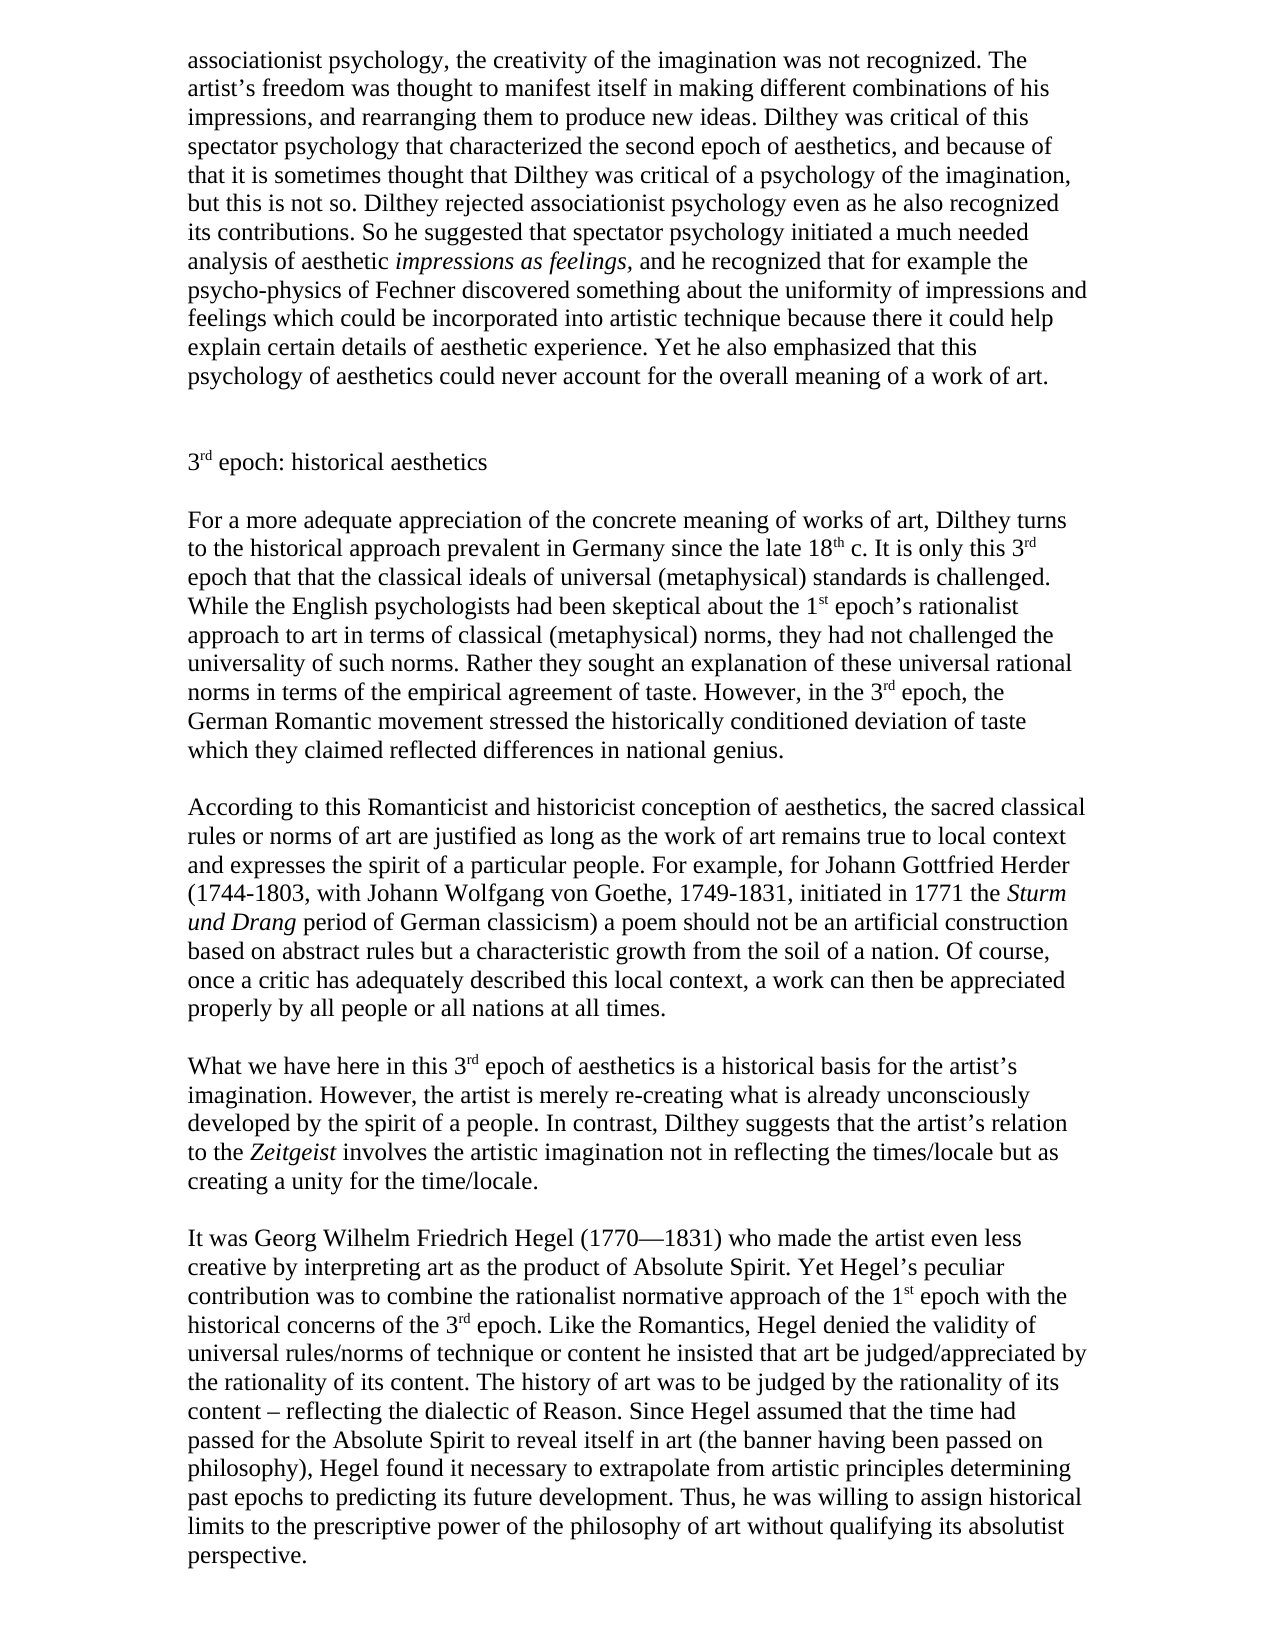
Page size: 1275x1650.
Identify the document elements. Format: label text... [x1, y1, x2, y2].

text 3rd epoch: historical aesthetics [187, 447, 1087, 476]
text For a more adequate appreciation of the concrete meaning of works of art, Dilthey turns to the historical approach prevalent in since the late 18th c. It is only this 3rd epoch that that the classical ideals of universal (metaphysical) standards is challenged. While the English psychologists had been skeptical about the 1st epoch’s rationalist approach to art in terms of classical (metaphysical) norms, they had not challenged the universality of such norms. Rather they sought an explanation of these universal rational norms in terms of the empirical agreement of taste. However, in the 3rd epoch, the German Romantic movement stressed the historically conditioned deviation of taste which they claimed reflected differences in national genius. [187, 505, 1087, 763]
text What we have here in this 3rd epoch of aesthetics is a historical basis for the artist’s imagination. However, the artist is merely re-creating what is already unconsciously developed by the spirit of a people. In contrast, Dilthey suggests that the artist’s relation to the Zeitgeist involves the artistic imagination not in reflecting the times/locale but as creating a unity for the time/locale. [187, 1051, 1087, 1195]
text It was Georg Wilhelm Friedrich Hegel (1770—1831) who made the artist even less creative by interpreting art as the product of Absolute Spirit. Yet Hegel’s peculiar contribution was to combine the rationalist normative approach of the 1st epoch with the historical concerns of the 3rd epoch. Like the Romantics, Hegel denied the validity of universal rules/norms of technique or content he insisted that art be judged/appreciated by the rationality of its content. The history of art was to be judged by the rationality of its content – reflecting the dialectic of Reason. Since Hegel assumed that the time had passed for the Absolute Spirit to reveal itself in art (the banner having been passed on philosophy), Hegel found it necessary to extrapolate from artistic principles determining past epochs to predicting its future development. Thus, he was willing to assign historical limits to the prescriptive power of the philosophy of art without qualifying its absolutist perspective. [187, 1223, 1087, 1568]
text According to this Romanticist and historicist conception of aesthetics, the sacred classical rules or norms of art are justified as long as the work of art remains true to local context and expresses the spirit of a particular people. For example, for Johann Gottfried Herder (1744-1803, with Johann Wolfgang von Goethe, 1749-1831, initiated in 1771 the Sturm und Drang period of German classicism) a poem should not be an artificial construction based on abstract rules but a characteristic growth from the soil of a nation. Of course, once a critic has adequately described this local context, a work can then be appreciated properly by all people or all nations at all times. [187, 792, 1087, 1022]
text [187, 45, 1087, 390]
